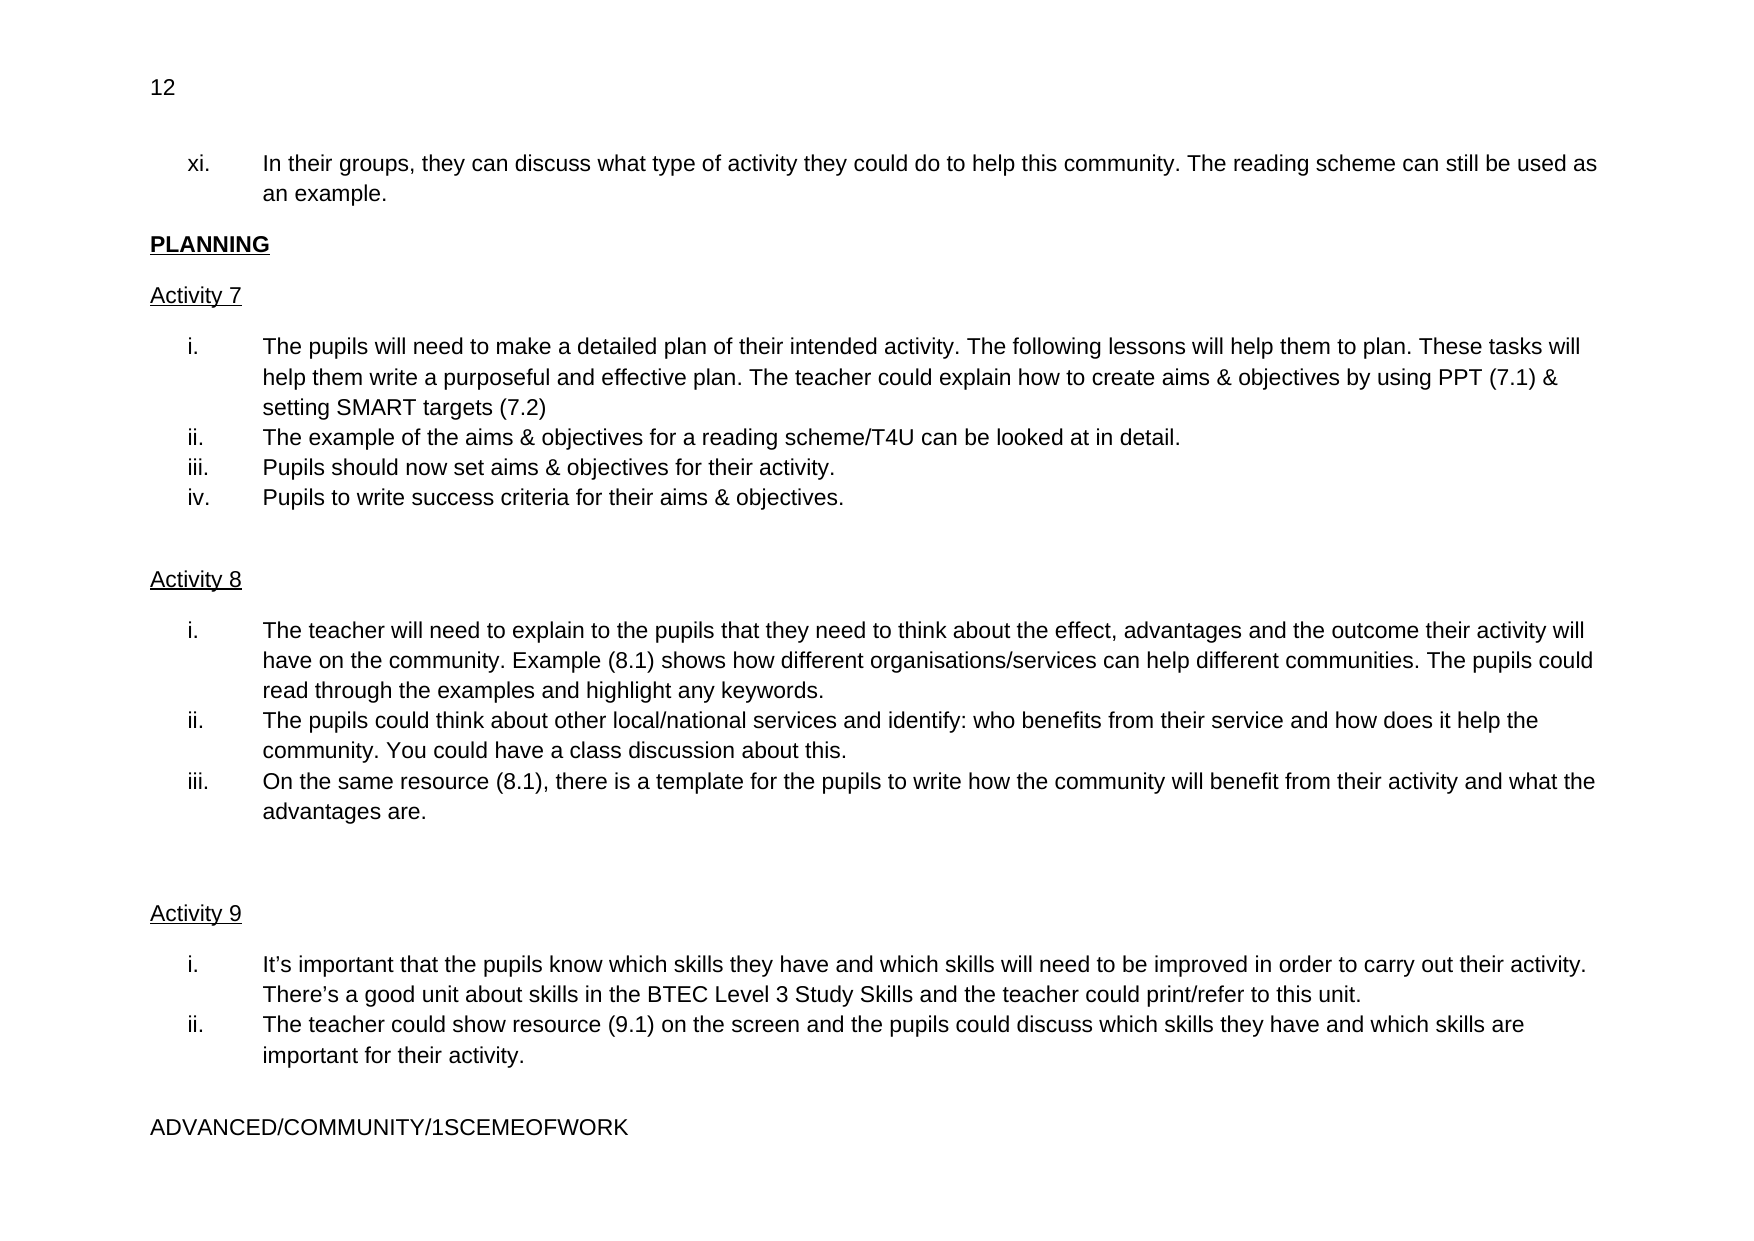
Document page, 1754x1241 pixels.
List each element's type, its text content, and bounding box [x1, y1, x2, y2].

list In their groups, they can discuss what type of activity they could do to help this community. The reading scheme can still be used as an example. [187, 150, 1604, 207]
list The pupils could think about other local/national services and identify: who benefits from their service and how does it help the community. You could have a class discussion about this. [187, 707, 1604, 764]
list The pupils will need to make a detailed plan of their intended activity. The following lessons will help them to plan. These tasks will help them write a purposeful and effective plan. The teacher could explain how to create aims & objectives by using PPT (7.1) & setting SMART targets (7.2) [187, 333, 1604, 420]
list The teacher could show resource (9.1) on the screen and the pupils could discuss which skills they have and which skills are important for their activity. [187, 1011, 1604, 1068]
text Activity 8 [150, 566, 1604, 592]
text Activity 9 [150, 900, 1604, 926]
list The example of the aims & objectives for a reading scheme/T4U can be looked at in detail. [187, 424, 1604, 450]
text PLANNING [150, 231, 1604, 258]
list Pupils should now set aims & objectives for their activity. [187, 454, 1604, 481]
list On the same resource (8.1), there is a template for the pupils to write how the community will benefit from their activity and what the advantages are. [187, 768, 1604, 824]
list Pupils to write success criteria for their aims & objectives. [187, 484, 1604, 511]
list It’s important that the pupils know which skills they have and which skills will need to be improved in order to carry out their activity. There’s a good unit about skills in the BTEC Level 3 Study Skills and the teacher could print/refer to this unit. [187, 951, 1604, 1008]
list The teacher will need to explain to the pupils that they need to think about the effect, advantages and the outcome their activity will have on the community. Example (8.1) shows how different organisations/services can help different communities. The pupils could read through the examples and highlight any keywords. [187, 617, 1604, 703]
text Activity 7 [150, 282, 1604, 309]
